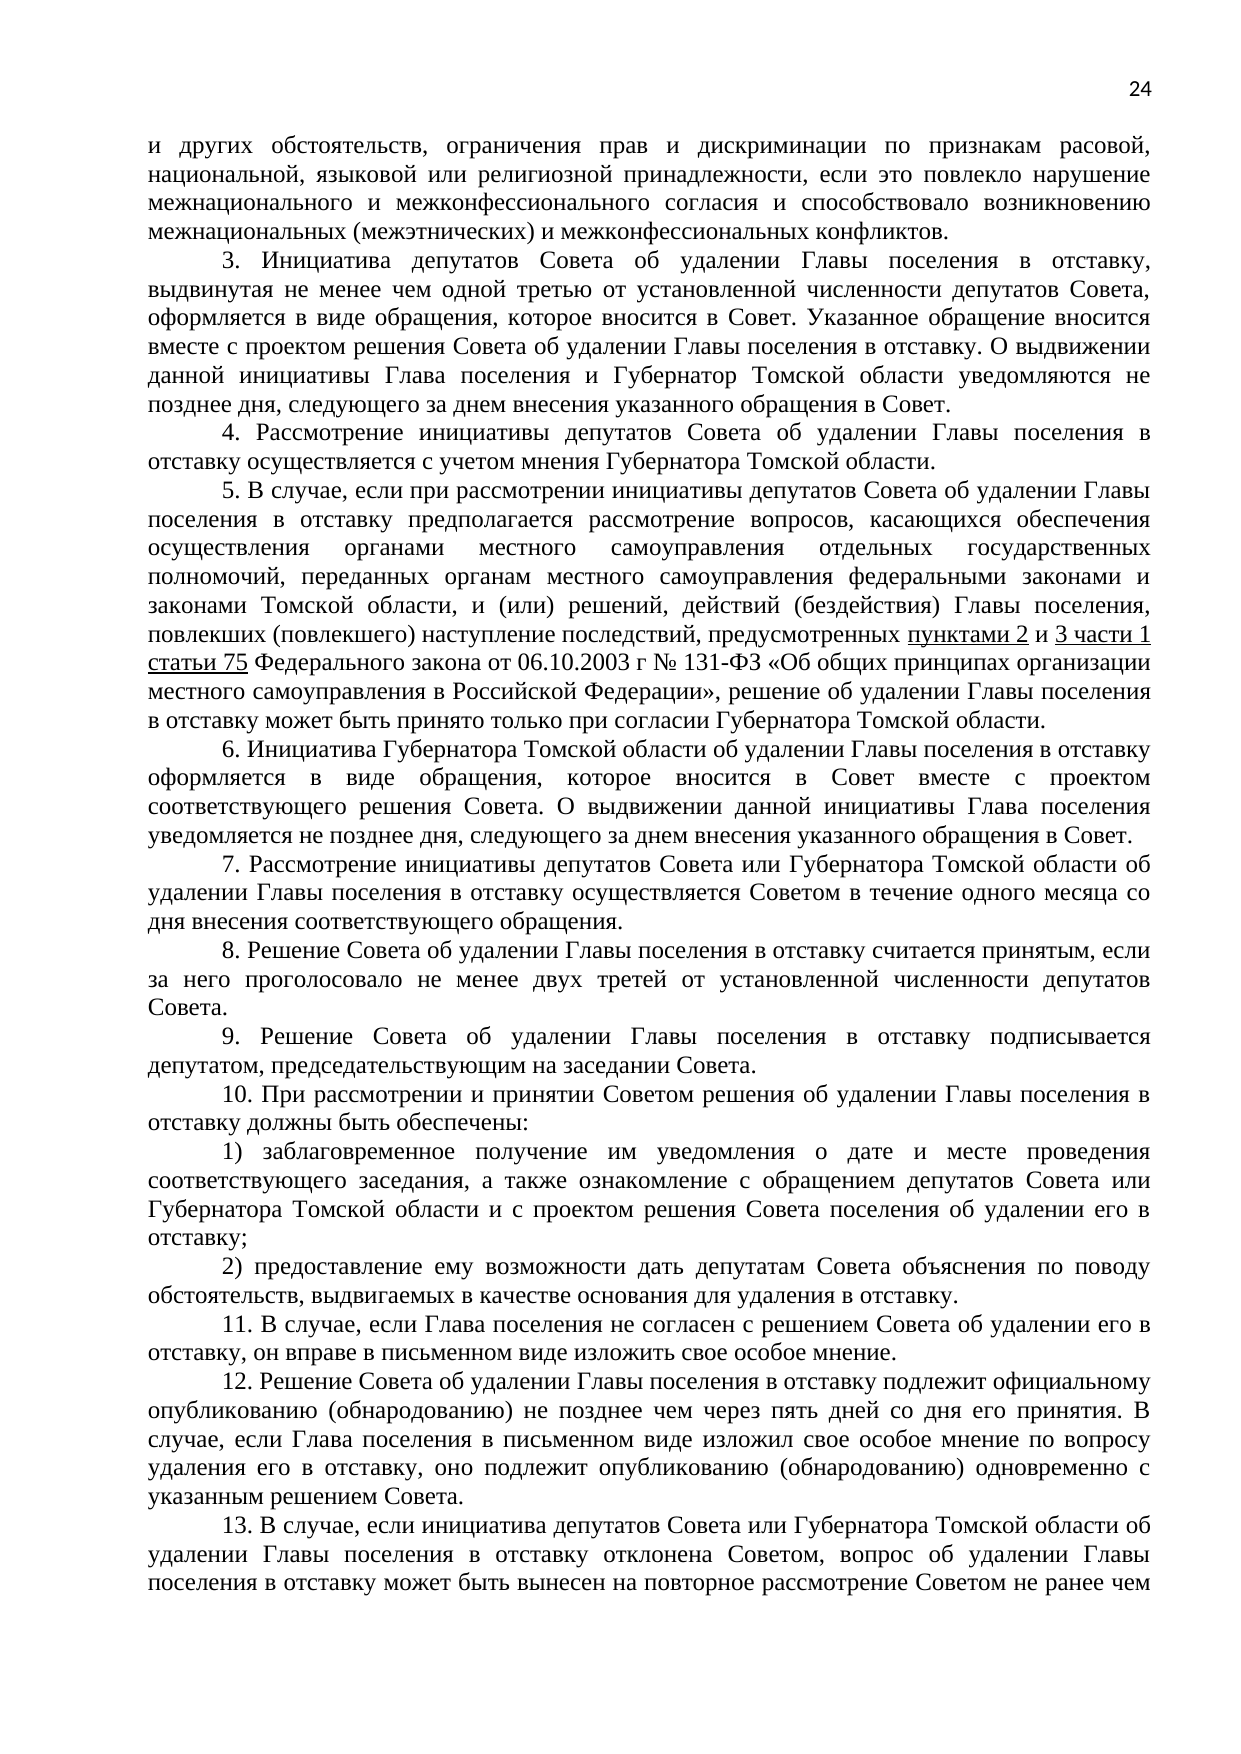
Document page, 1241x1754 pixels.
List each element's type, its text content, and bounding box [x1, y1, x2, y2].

text 10. При рассмотрении и принятии Советом решения об удалении Главы поселения в отставку должны быть обеспечены: [148, 1079, 1152, 1136]
text 12. Решение Совета об удалении Главы поселения в отставку подлежит официальному опубликованию (обнародованию) не позднее чем через пять дней со дня его принятия. В случае, если Глава поселения в письменном виде изложил свое особое мнение по вопросу удаления его в отставку, оно подлежит опубликованию (обнародованию) одновременно с указанным решением Совета. [148, 1366, 1152, 1510]
text 6. Инициатива Губернатора Томской области об удалении Главы поселения в отставку оформляется в виде обращения, которое вносится в Совет вместе с проектом соответствующего решения Совета. О выдвижении данной инициативы Глава поселения уведомляется не позднее дня, следующего за днем внесения указанного обращения в Совет. [148, 734, 1152, 849]
text 4. Рассмотрение инициативы депутатов Совета об удалении Главы поселения в отставку осуществляется с учетом мнения Губернатора Томской области. [148, 417, 1152, 475]
text 2) предоставление ему возможности дать депутатам Совета объяснения по поводу обстоятельств, выдвигаемых в качестве основания для удаления в отставку. [148, 1251, 1152, 1309]
text 11. В случае, если Глава поселения не согласен с решением Совета об удалении его в отставку, он вправе в письменном виде изложить свое особое мнение. [148, 1309, 1152, 1366]
text 9. Решение Совета об удалении Главы поселения в отставку подписывается депутатом, председательствующим на заседании Совета. [148, 1021, 1152, 1079]
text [148, 130, 1152, 245]
text 7. Рассмотрение инициативы депутатов Совета или Губернатора Томской области об удалении Главы поселения в отставку осуществляется Советом в течение одного месяца со дня внесения соответствующего обращения. [148, 849, 1152, 935]
text 8. Решение Совета об удалении Главы поселения в отставку считается принятым, если за него проголосовало не менее двух третей от установленной численности депутатов Совета. [148, 935, 1152, 1021]
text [148, 1510, 1152, 1596]
text 1) заблаговременное получение им уведомления о дате и месте проведения соответствующего заседания, а также ознакомление с обращением депутатов Совета или Губернатора Томской области и с проектом решения Совета поселения об удалении его в отставку; [148, 1136, 1152, 1251]
text 5. В случае, если при рассмотрении инициативы депутатов Совета об удалении Главы поселения в отставку предполагается рассмотрение вопросов, касающихся обеспечения осуществления органами местного самоуправления отдельных государственных полномочий, переданных органам местного самоуправления федеральными законами и законами Томской области, и (или) решений, действий (бездействия) Главы поселения, повлекших (повлекшего) наступление последствий, предусмотренных пунктами 2 и 3 части 1 статьи 75 Федерального закона от 06.10.2003 г № 131-ФЗ «Об общих принципах организации местного самоуправления в Российской Федерации», решение об удалении Главы поселения в отставку может быть принято только при согласии Губернатора Томской области. [148, 475, 1152, 734]
text 3. Инициатива депутатов Совета об удалении Главы поселения в отставку, выдвинутая не менее чем одной третью от установленной численности депутатов Совета, оформляется в виде обращения, которое вносится в Совет. Указанное обращение вносится вместе с проектом решения Совета об удалении Главы поселения в отставку. О выдвижении данной инициативы Глава поселения и Губернатор Томской области уведомляются не позднее дня, следующего за днем внесения указанного обращения в Совет. [148, 245, 1152, 417]
